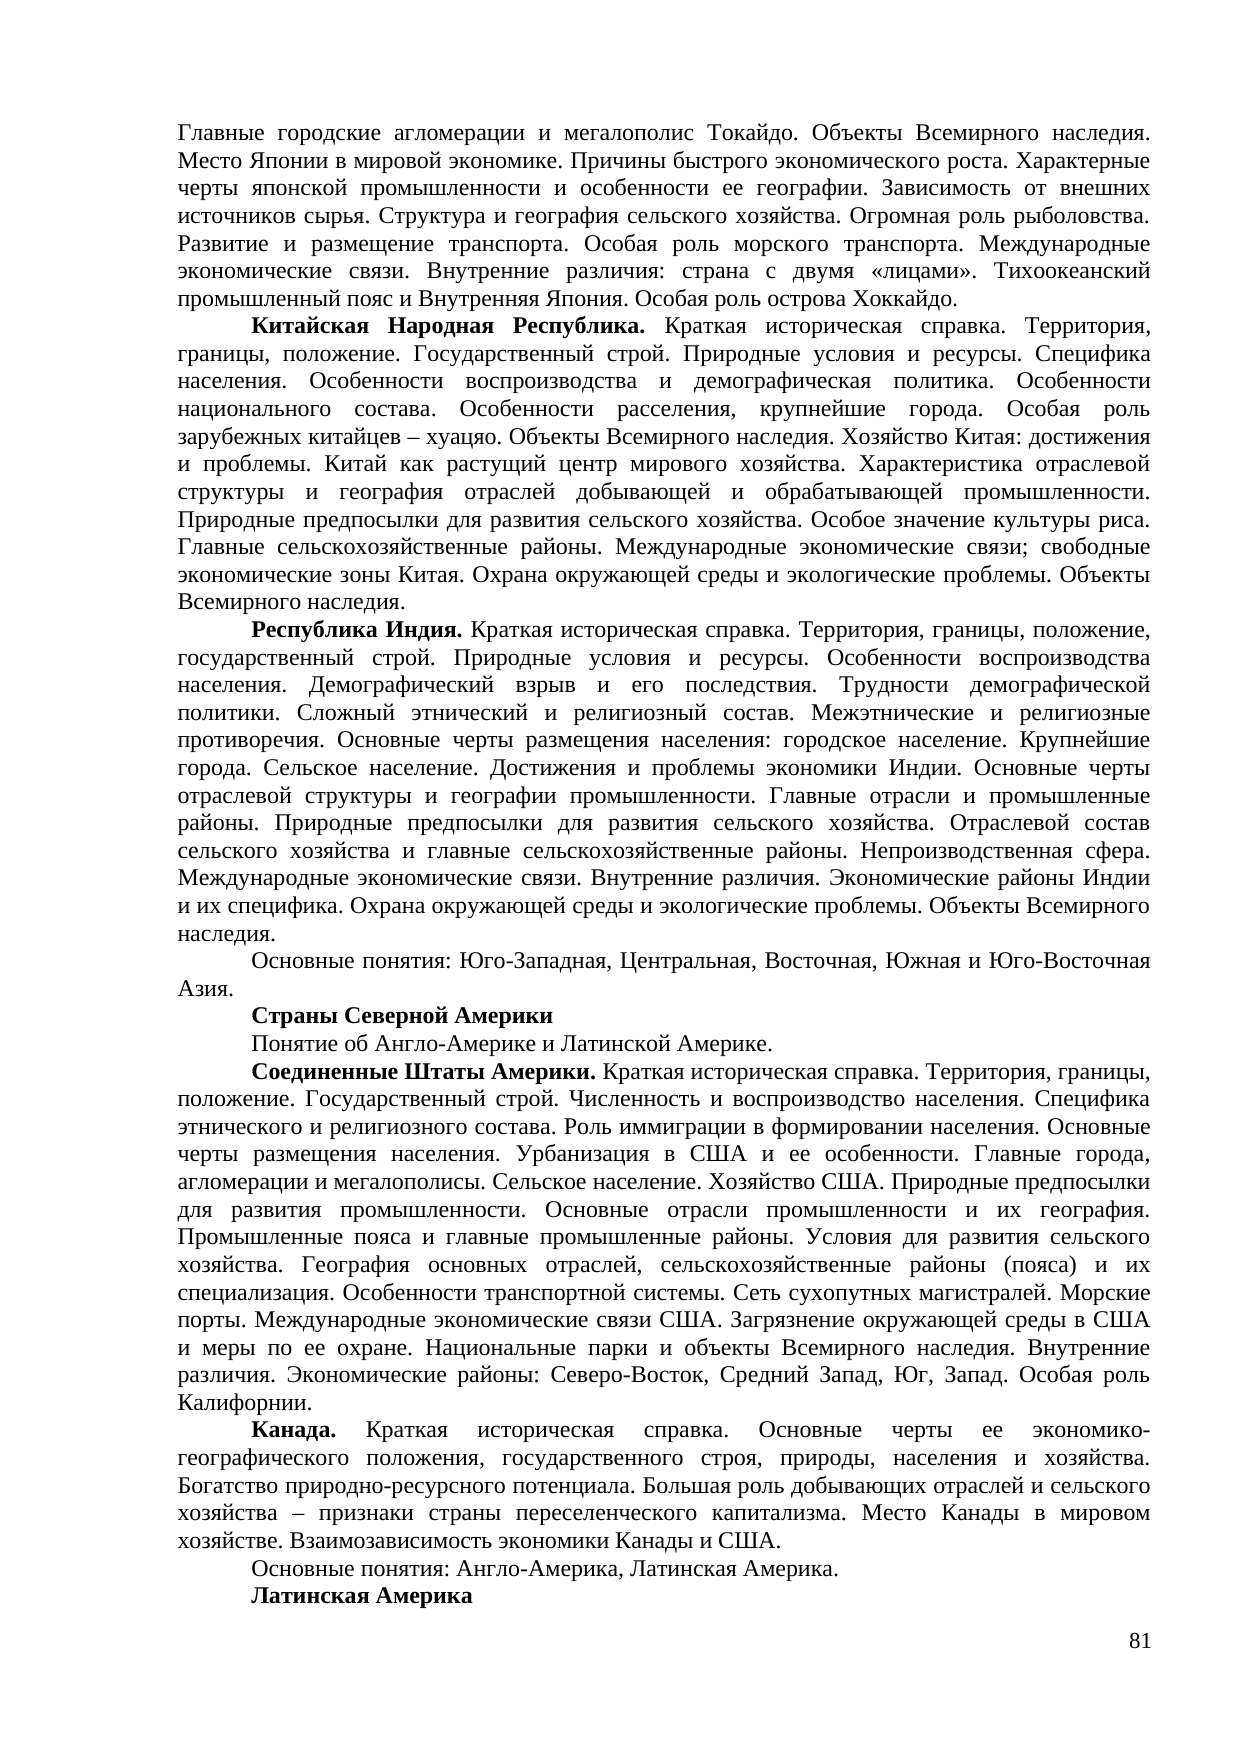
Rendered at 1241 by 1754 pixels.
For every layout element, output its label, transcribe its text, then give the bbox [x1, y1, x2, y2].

text Страны Северной Америки [177, 1001, 1152, 1029]
text Основные понятия: Юго-Западная, Центральная, Восточная, Южная и Юго-Восточная Азия. [177, 946, 1152, 1001]
text Понятие об Англо-Америке и Латинской Америке. [177, 1029, 1152, 1057]
text Основные понятия: Англо-Америка, Латинская Америка. [177, 1553, 1152, 1581]
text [177, 118, 1152, 311]
text Республика Индия. Краткая историческая справка. Территория, границы, положение, государственный строй. Природные условия и ресурсы. Особенности воспроизводства населения. Демографический взрыв и его последствия. Трудности демографической политики. Сложный этнический и религиозный состав. Межэтнические и религиозные противоречия. Основные черты размещения населения: городское население. Крупнейшие города. Сельское население. Достижения и проблемы экономики Индии. Основные черты отраслевой структуры и географии промышленности. Главные отрасли и промышленные районы. Природные предпосылки для развития сельского хозяйства. Отраслевой состав сельского хозяйства и главные сельскохозяйственные районы. Непроизводственная сфера. Международные экономические связи. Внутренние различия. Экономические районы Индии и их специфика. Охрана окружающей среды и экологические проблемы. Объекты Всемирного наследия. [177, 615, 1152, 946]
text Латинская Америка [177, 1581, 1152, 1609]
text Китайская Народная Республика. Краткая историческая справка. Территория, границы, положение. Государственный строй. Природные условия и ресурсы. Специфика населения. Особенности воспроизводства и демографическая политика. Особенности национального состава. Особенности расселения, крупнейшие города. Особая роль зарубежных китайцев – хуацяо. Объекты Всемирного наследия. Хозяйство Китая: достижения и проблемы. Китай как растущий центр мирового хозяйства. Характеристика отраслевой структуры и география отраслей добывающей и обрабатывающей промышленности. Природные предпосылки для развития сельского хозяйства. Особое значение культуры риса. Главные сельскохозяйственные районы. Международные экономические связи; свободные экономические зоны Китая. Охрана окружающей среды и экологические проблемы. Объекты Всемирного наследия. [177, 311, 1152, 615]
text Канада. Краткая историческая справка. Основные черты ее экономико-географического положения, государственного строя, природы, населения и хозяйства. Богатство природно-ресурсного потенциала. Большая роль добывающих отраслей и сельского хозяйства – признаки страны переселенческого капитализма. Место Канады в мировом хозяйстве. Взаимозависимость экономики Канады и США. [177, 1416, 1152, 1553]
text Соединенные Штаты Америки. Краткая историческая справка. Территория, границы, положение. Государственный строй. Численность и воспроизводство населения. Специфика этнического и религиозного состава. Роль иммиграции в формировании населения. Основные черты размещения населения. Урбанизация в США и ее особенности. Главные города, агломерации и мегалополисы. Сельское население. Хозяйство США. Природные предпосылки для развития промышленности. Основные отрасли промышленности и их география. Промышленные пояса и главные промышленные районы. Условия для развития сельского хозяйства. География основных отраслей, сельскохозяйственные районы (пояса) и их специализация. Особенности транспортной системы. Сеть сухопутных магистралей. Морские порты. Международные экономические связи США. Загрязнение окружающей среды в США и меры по ее охране. Национальные парки и объекты Всемирного наследия. Внутренние различия. Экономические районы: Северо-Восток, Средний Запад, Юг, Запад. Особая роль Калифорнии. [177, 1057, 1152, 1416]
